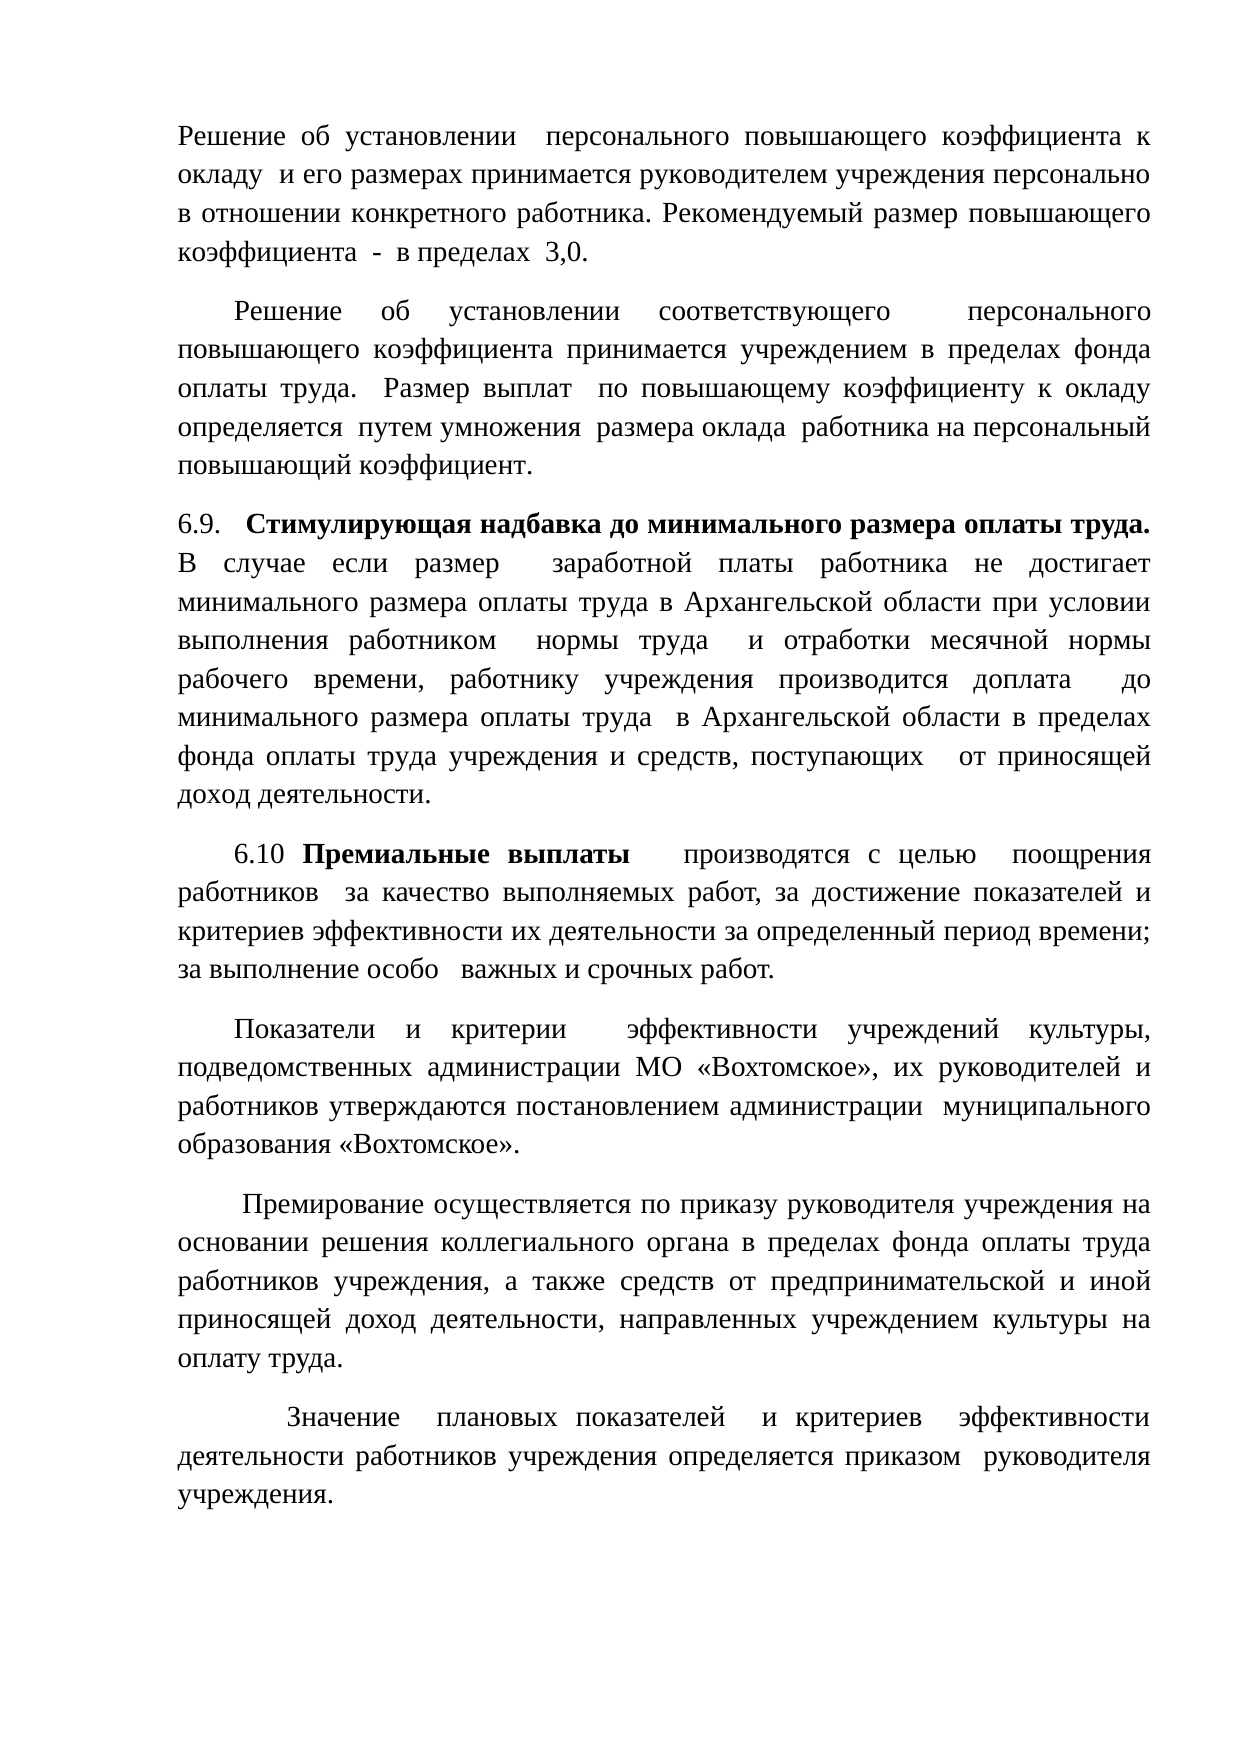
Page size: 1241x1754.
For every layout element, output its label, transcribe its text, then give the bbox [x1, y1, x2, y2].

text Решение об установлении соответствующего персонального повышающего коэффициента принимается учреждением в пределах фонда оплаты труда. Размер выплат по повышающему коэффициенту к окладу определяется путем умножения размера оклада работника на персональный повышающий коэффициент. [177, 293, 1152, 481]
text Значение плановых показателей и критериев эффективности деятельности работников учреждения определяется приказом руководителя учреждения. [177, 1399, 1152, 1510]
text Премирование осуществляется по приказу руководителя учреждения на основании решения коллегиального органа в пределах фонда оплаты труда работников учреждения, а также средств от предпринимательской и иной приносящей доход деятельности, направленных учреждением культуры на оплату труда. [177, 1186, 1152, 1373]
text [177, 118, 1152, 267]
text Показатели и критерии эффективности учреждений культуры, подведомственных администрации МО «Вохтомское», их руководителей и работников утверждаются постановлением администрации муниципального образования «Вохтомское». [177, 1011, 1152, 1160]
text 6.10 Премиальные выплаты производятся с целью поощрения работников за качество выполняемых работ, за достижение показателей и критериев эффективности их деятельности за определенный период времени; за выполнение особо важных и срочных работ. [177, 836, 1152, 985]
text 6.9. Стимулирующая надбавка до минимального размера оплаты труда. В случае если размер заработной платы работника не достигает минимального размера оплаты труда в Архангельской области при условии выполнения работником нормы труда и отработки месячной нормы рабочего времени, работнику учреждения производится доплата до минимального размера оплаты труда в Архангельской области в пределах фонда оплаты труда учреждения и средств, поступающих от приносящей доход деятельности. [177, 507, 1152, 810]
